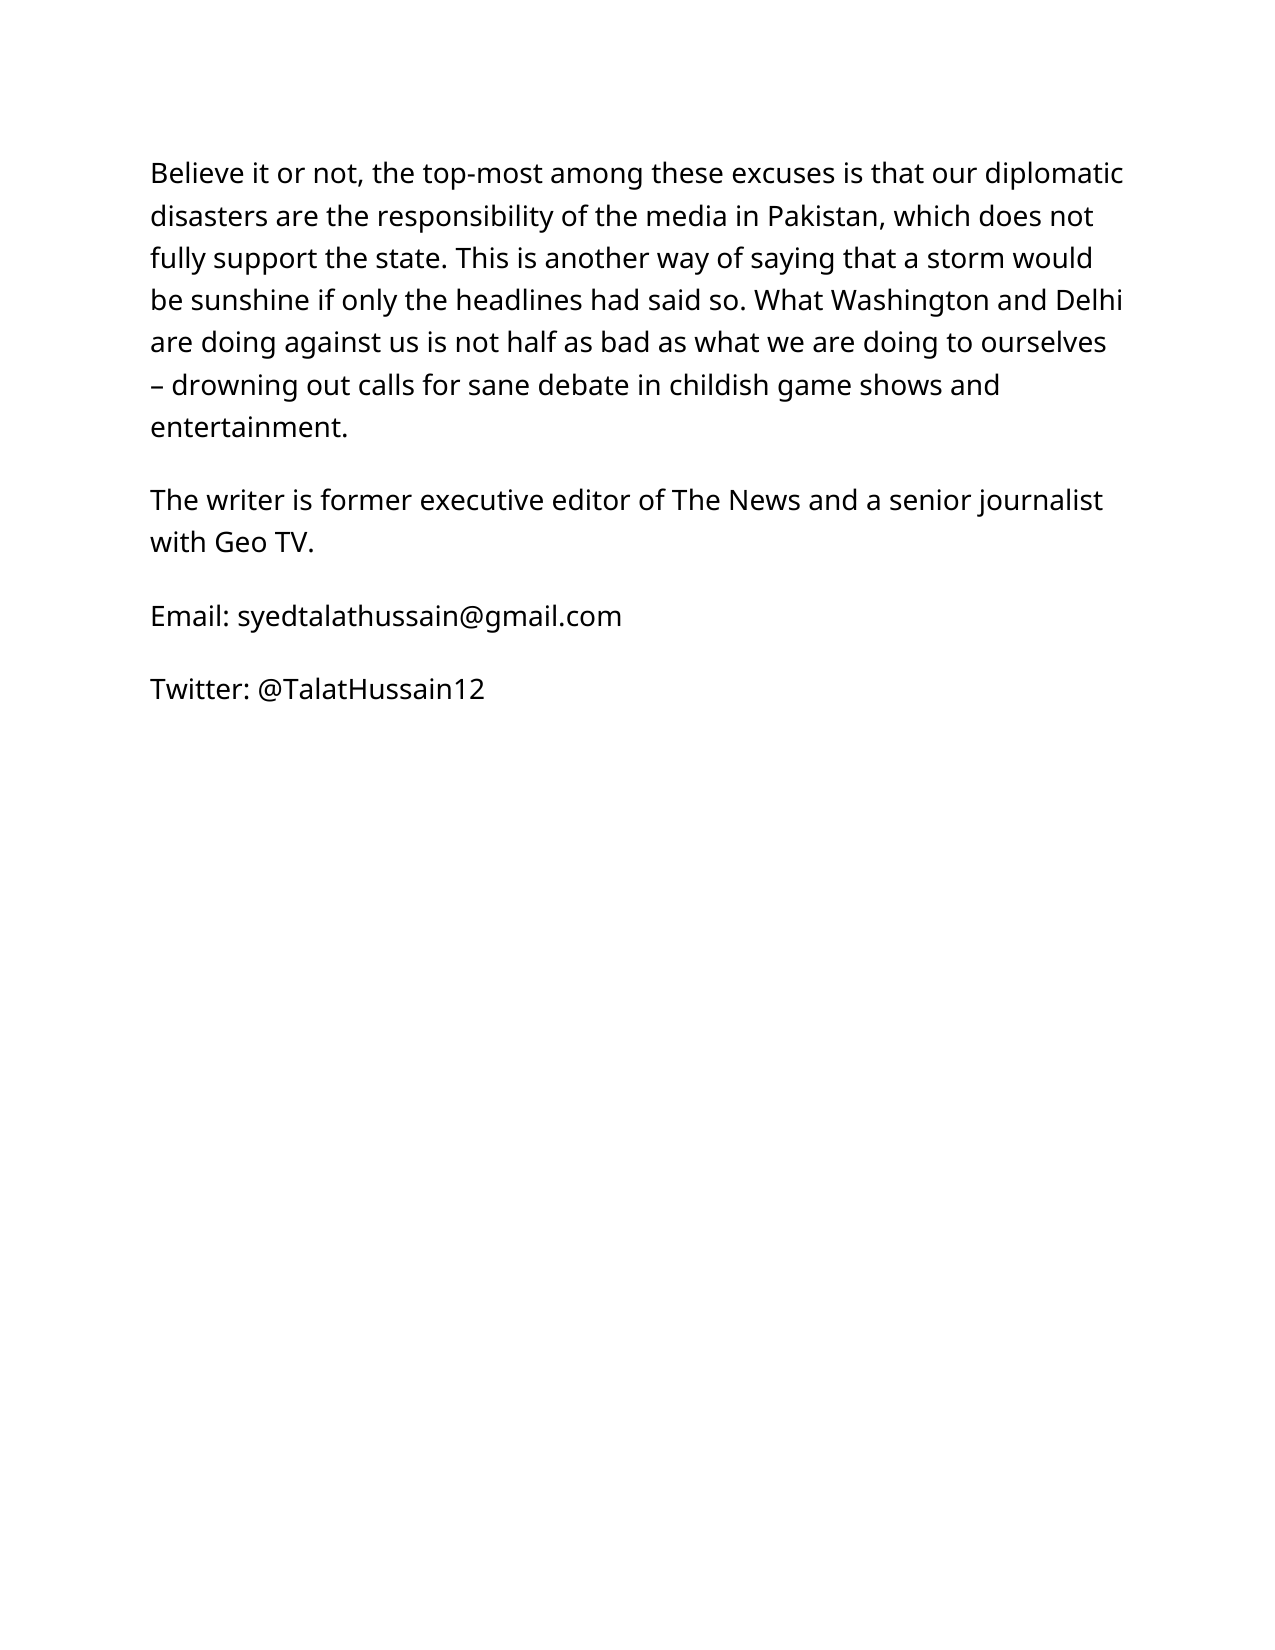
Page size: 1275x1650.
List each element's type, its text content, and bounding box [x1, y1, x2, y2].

text Believe it or not, the top-most among these excuses is that our diplomatic disasters are the responsibility of the media in Pakistan, which does not fully support the state. This is another way of saying that a storm would be sunshine if only the headlines had said so. What Washington and Delhi are doing against us is not half as bad as what we are doing to ourselves – drowning out calls for sane debate in childish game shows and entertainment. [150, 150, 1125, 445]
text Twitter: @TalatHussain12 [150, 666, 1125, 708]
text The writer is former executive editor of The News and a senior journalist with Geo TV. [150, 477, 1125, 561]
text Email: syedtalathussain@gmail.com [150, 592, 1125, 634]
